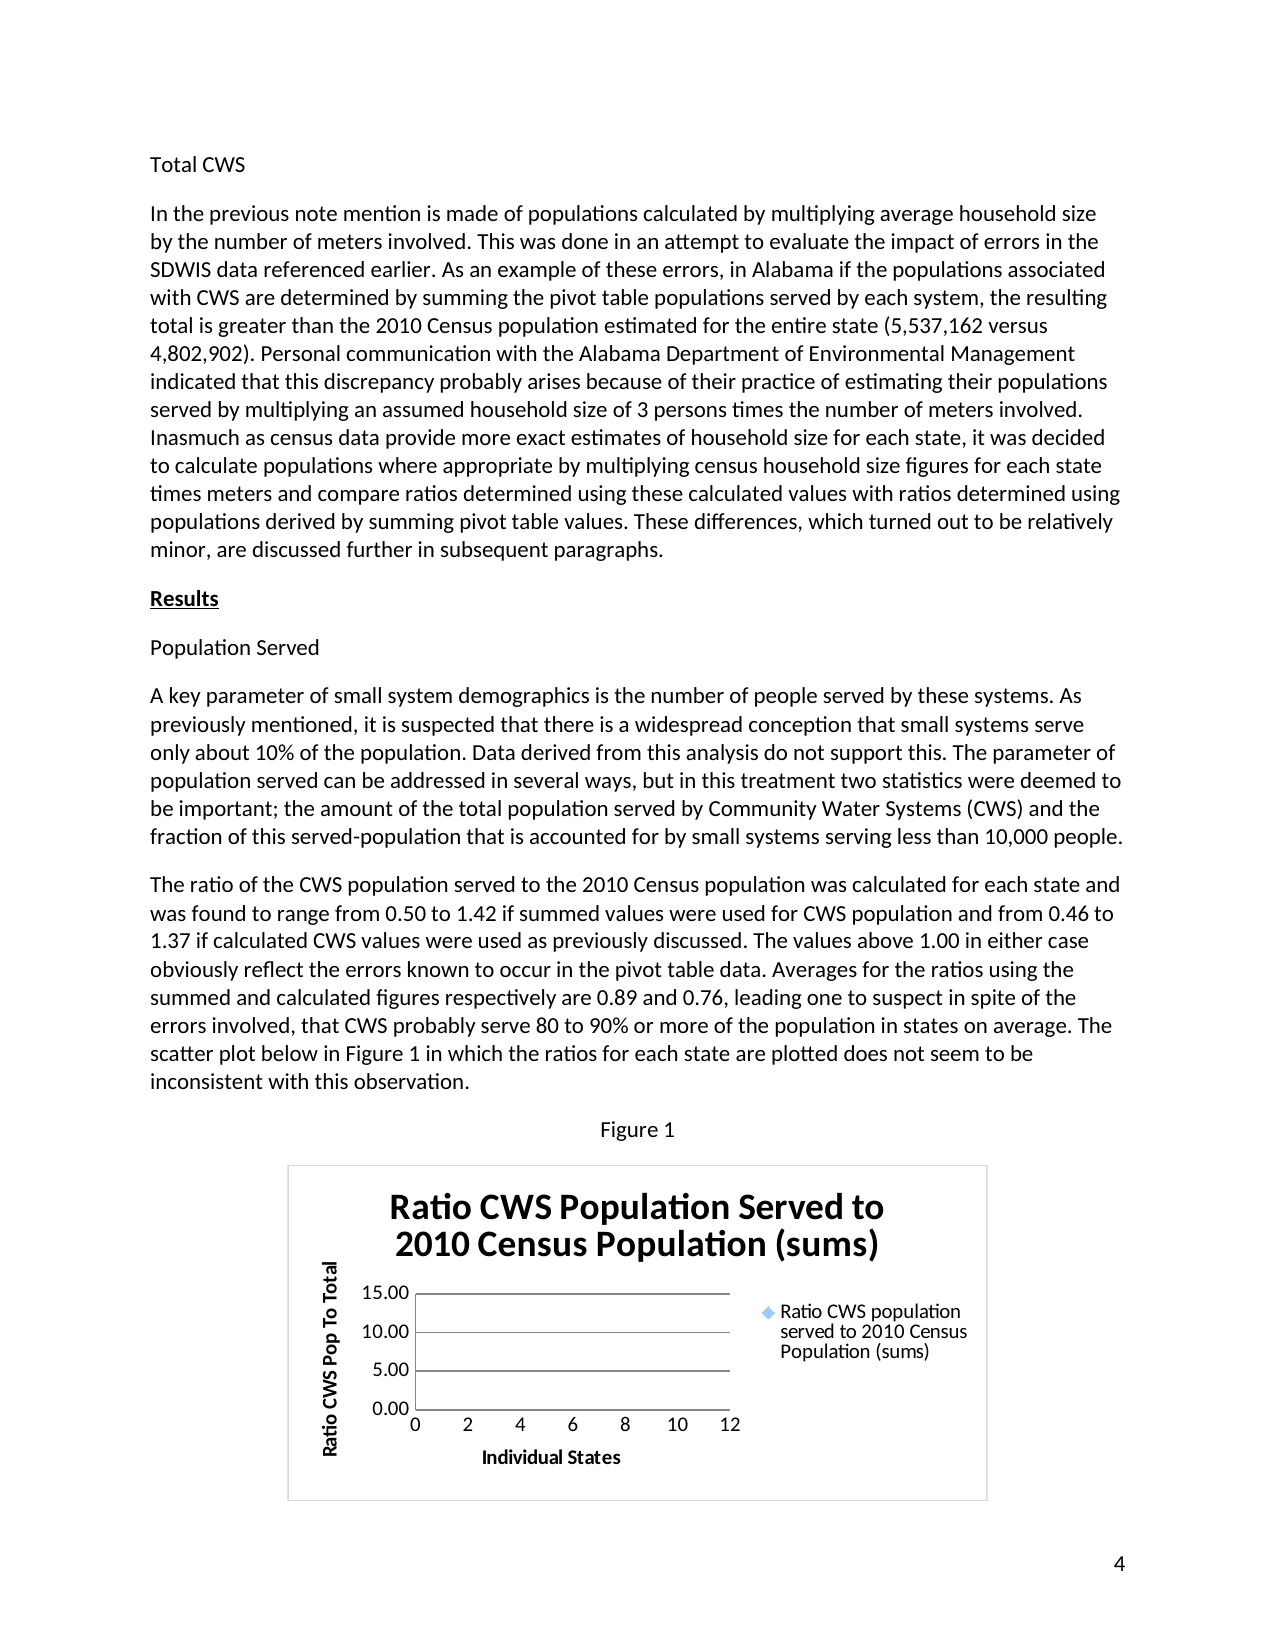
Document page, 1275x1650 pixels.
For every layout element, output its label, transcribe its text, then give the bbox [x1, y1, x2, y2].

text A key parameter of small system demographics is the number of people served by these systems. As previously mentioned, it is suspected that there is a widespread conception that small systems serve only about 10% of the population. Data derived from this analysis do not support this. The parameter of population served can be addressed in several ways, but in this treatment two statistics were deemed to be important; the amount of the total population served by Community Water Systems (CWS) and the fraction of this served-population that is accounted for by small systems serving less than 10,000 people. [150, 682, 1125, 850]
text Total CWS [150, 150, 1125, 178]
text Population Served [150, 633, 1125, 661]
text Results [150, 584, 1125, 612]
text The ratio of the CWS population served to the 2010 Census population was calculated for each state and was found to range from 0.50 to 1.42 if summed values were used for CWS population and from 0.46 to 1.37 if calculated CWS values were used as previously discussed. The values above 1.00 in either case obviously reflect the errors known to occur in the pivot table data. Averages for the ratios using the summed and calculated figures respectively are 0.89 and 0.76, leading one to suspect in spite of the errors involved, that CWS probably serve 80 to 90% or more of the population in states on average. The scatter plot below in Figure 1 in which the ratios for each state are plotted does not seem to be inconsistent with this observation. [150, 871, 1125, 1095]
text In the previous note mention is made of populations calculated by multiplying average household size by the number of meters involved. This was done in an attempt to evaluate the impact of errors in the SDWIS data referenced earlier. As an example of these errors, in Alabama if the populations associated with CWS are determined by summing the pivot table populations served by each system, the resulting total is greater than the 2010 Census population estimated for the entire state (5,537,162 versus 4,802,902). Personal communication with the Alabama Department of Environmental Management indicated that this discrepancy probably arises because of their practice of estimating their populations served by multiplying an assumed household size of 3 persons times the number of meters involved. Inasmuch as census data provide more exact estimates of household size for each state, it was decided to calculate populations where appropriate by multiplying census household size figures for each state times meters and compare ratios determined using these calculated values with ratios determined using populations derived by summing pivot table values. These differences, which turned out to be relatively minor, are discussed further in subsequent paragraphs. [150, 199, 1125, 563]
text Figure 1 [150, 1116, 1125, 1144]
